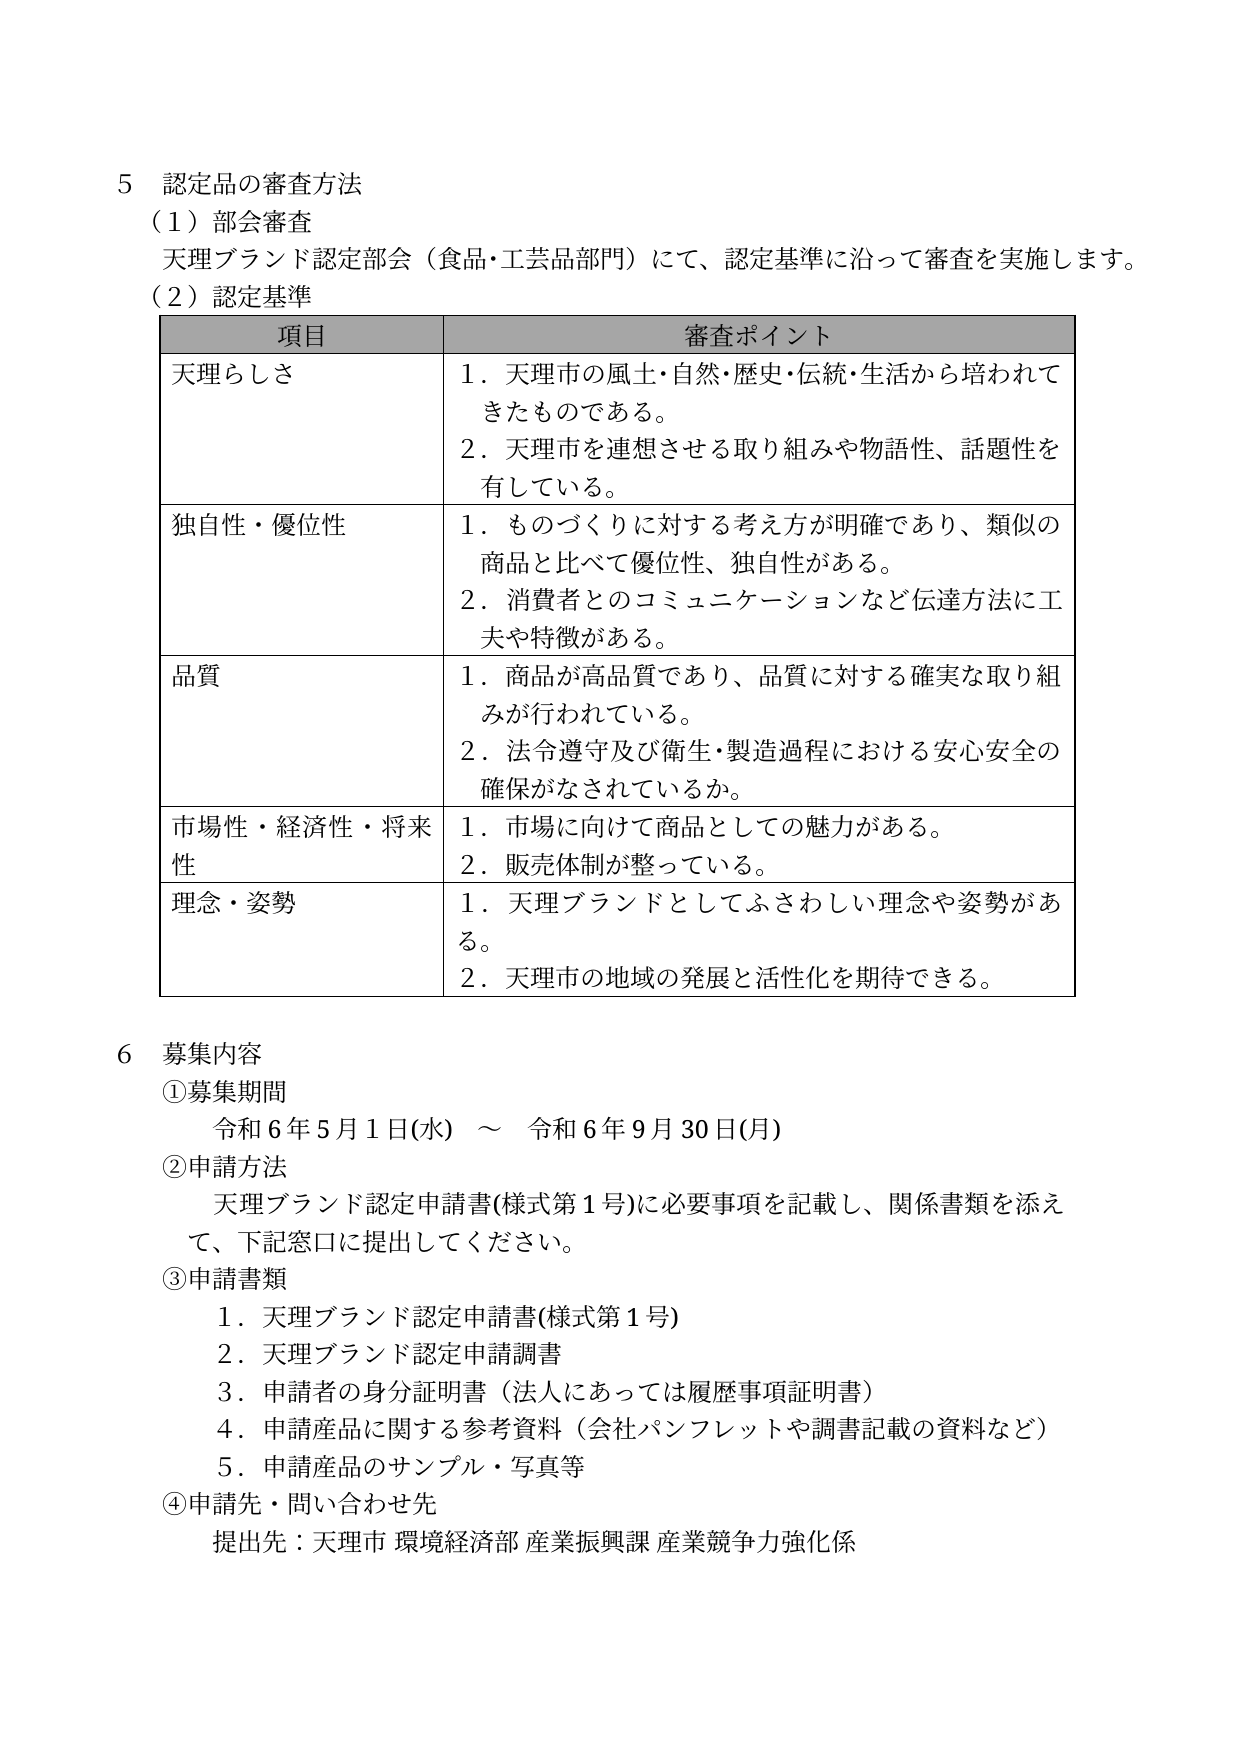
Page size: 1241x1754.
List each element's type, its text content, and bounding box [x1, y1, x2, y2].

table_cell 独自性・優位性 [161, 505, 443, 655]
text ②申請方法 [112, 1147, 1128, 1184]
table_cell 理念・姿勢 [161, 883, 443, 996]
text 令和6年5月１日(水) ～ 令和6年9月30日(月) [112, 1109, 1128, 1147]
table_cell １．天理ブランドとしてふさわしい理念や姿勢がある。 ２．天理市の地域の発展と活性化を期待できる。 [444, 883, 1074, 996]
text ③申請書類 [112, 1259, 1128, 1297]
text 提出先：天理市 環境経済部 産業振興課 産業競争力強化係 [112, 1522, 1128, 1559]
table_cell 天理らしさ [161, 354, 443, 504]
table_cell 品質 [161, 656, 443, 806]
text ６ 募集内容 [112, 1034, 1128, 1072]
table_cell １．天理市の風土･自然･歴史･伝統･生活から培われてきたものである。 ２．天理市を連想させる取り組みや物語性、話題性を有している。 [444, 354, 1074, 504]
text １．天理ブランド認定申請書(様式第1号) [112, 1297, 1128, 1334]
text ④申請先・問い合わせ先 [112, 1484, 1128, 1522]
table_header 審査ポイント [444, 316, 1074, 353]
text ①募集期間 [112, 1072, 1128, 1109]
text 天理ブランド認定部会（食品･工芸品部門）にて、認定基準に沿って審査を実施します。 [112, 239, 1128, 277]
table_cell 市場性・経済性・将来性 [161, 807, 443, 882]
text ２．天理ブランド認定申請調書 [112, 1334, 1128, 1372]
table_cell １．ものづくりに対する考え方が明確であり、類似の商品と比べて優位性、独自性がある。 ２．消費者とのコミュニケーションなど伝達方法に工夫や特徴がある。 [444, 505, 1074, 655]
text 天理ブランド認定申請書(様式第1号)に必要事項を記載し、関係書類を添えて、下記窓口に提出してください。 [112, 1184, 1066, 1259]
table_cell １．商品が高品質であり、品質に対する確実な取り組みが行われている。 ２．法令遵守及び衛生･製造過程における安心安全の確保がなされているか。 [444, 656, 1074, 806]
table_header 項目 [161, 316, 443, 353]
text （２）認定基準 [112, 277, 1128, 314]
text ４．申請産品に関する参考資料（会社パンフレットや調書記載の資料など） [112, 1409, 1128, 1447]
text （１）部会審査 [112, 202, 1128, 239]
text ３．申請者の身分証明書（法人にあっては履歴事項証明書） [112, 1372, 1128, 1409]
text ５．申請産品のサンプル・写真等 [112, 1447, 1128, 1484]
text ５ 認定品の審査方法 [112, 164, 1128, 202]
table_cell １．市場に向けて商品としての魅力がある。 ２．販売体制が整っている。 [444, 807, 1074, 882]
